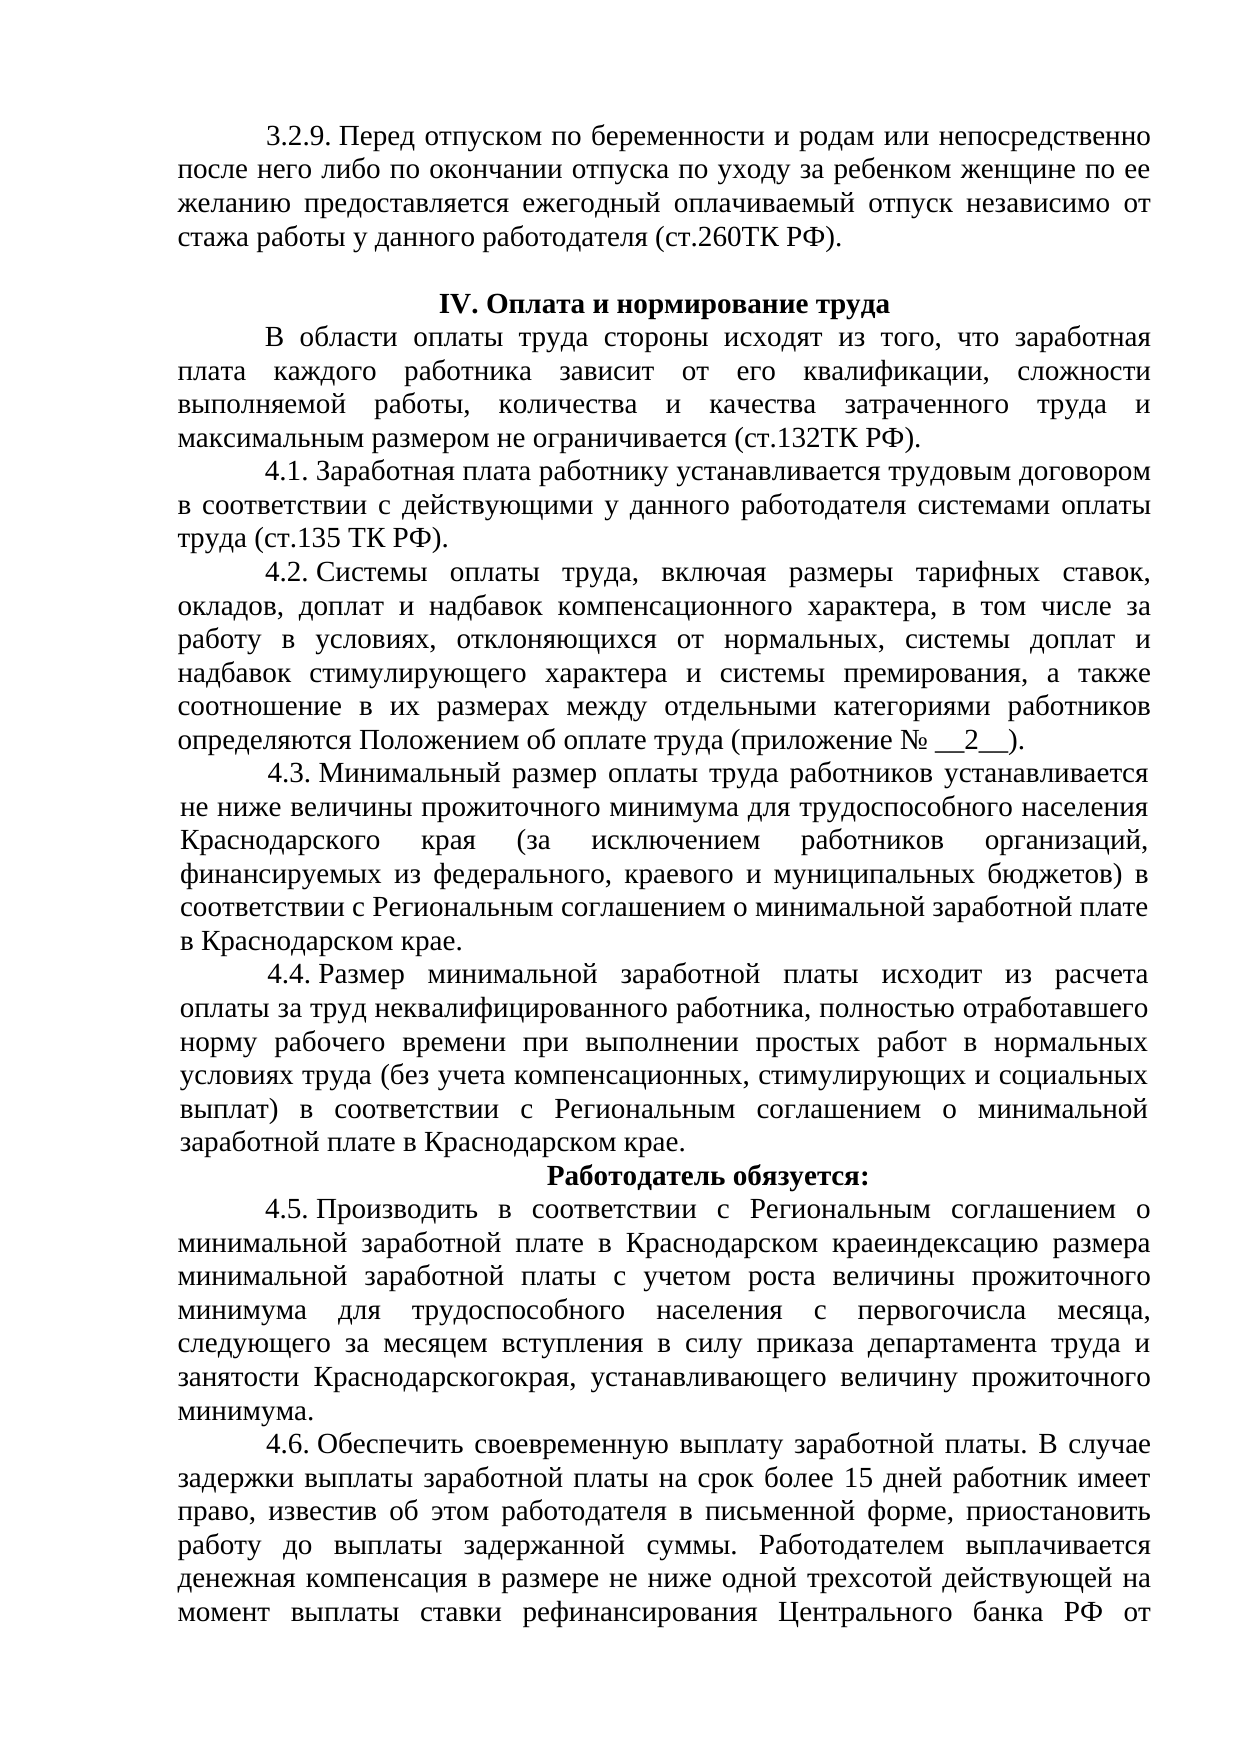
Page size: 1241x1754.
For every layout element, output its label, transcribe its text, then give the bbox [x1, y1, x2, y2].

text 4.1. Заработная плата работнику устанавливается трудовым договором в соответствии с действующими у данного работодателя системами оплаты труда (ст.135 ТК РФ). [177, 453, 1152, 554]
text В области оплаты труда стороны исходят из того, что заработная плата каждого работника зависит от его квалификации, сложности выполняемой работы, количества и качества затраченного труда и максимальным размером не ограничивается (ст.132ТК РФ). [177, 319, 1152, 453]
text 3.2.9. Перед отпуском по беременности и родам или непосредственно после него либо по окончании отпуска по уходу за ребенком женщине по ее желанию предоставляется ежегодный оплачиваемый отпуск независимо от стажа работы у данного работодателя (ст.260ТК РФ). [177, 118, 1152, 252]
text 4.2. Системы оплаты труда, включая размеры тарифных ставок, окладов, доплат и надбавок компенсационного характера, в том числе за работу в условиях, отклоняющихся от нормальных, системы доплат и надбавок стимулирующего характера и системы премирования, а также соотношение в их размерах между отдельными категориями работников определяются Положением об оплате труда (приложение № __2__). [177, 554, 1152, 755]
text 4.3. Минимальный размер оплаты труда работников устанавливается не ниже величины прожиточного минимума для трудоспособного населения Краснодарского края (за исключением работников организаций, финансируемых из федерального, краевого и муниципальных бюджетов) в соответствии с Региональным соглашением о минимальной заработной плате в Краснодарском крае. [180, 755, 1149, 957]
text Работодатель обязуется: [177, 1158, 1152, 1191]
text IV. Оплата и нормирование труда [177, 286, 1152, 319]
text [177, 1426, 1152, 1627]
text 4.5. Производить в соответствии с Региональным соглашением о минимальной заработной плате в Краснодарском краеиндексацию размера минимальной заработной платы с учетом роста величины прожиточного минимума для трудоспособного населения с первогочисла месяца, следующего за месяцем вступления в силу приказа департамента труда и занятости Краснодарскогокрая, устанавливающего величину прожиточного минимума. [177, 1191, 1152, 1426]
text 4.4. Размер минимальной заработной платы исходит из расчета оплаты за труд неквалифицированного работника, полностью отработавшего норму рабочего времени при выполнении простых работ в нормальных условиях труда (без учета компенсационных, стимулирующих и социальных выплат) в соответствии с Региональным соглашением о минимальной заработной плате в Краснодарском крае. [179, 957, 1149, 1158]
